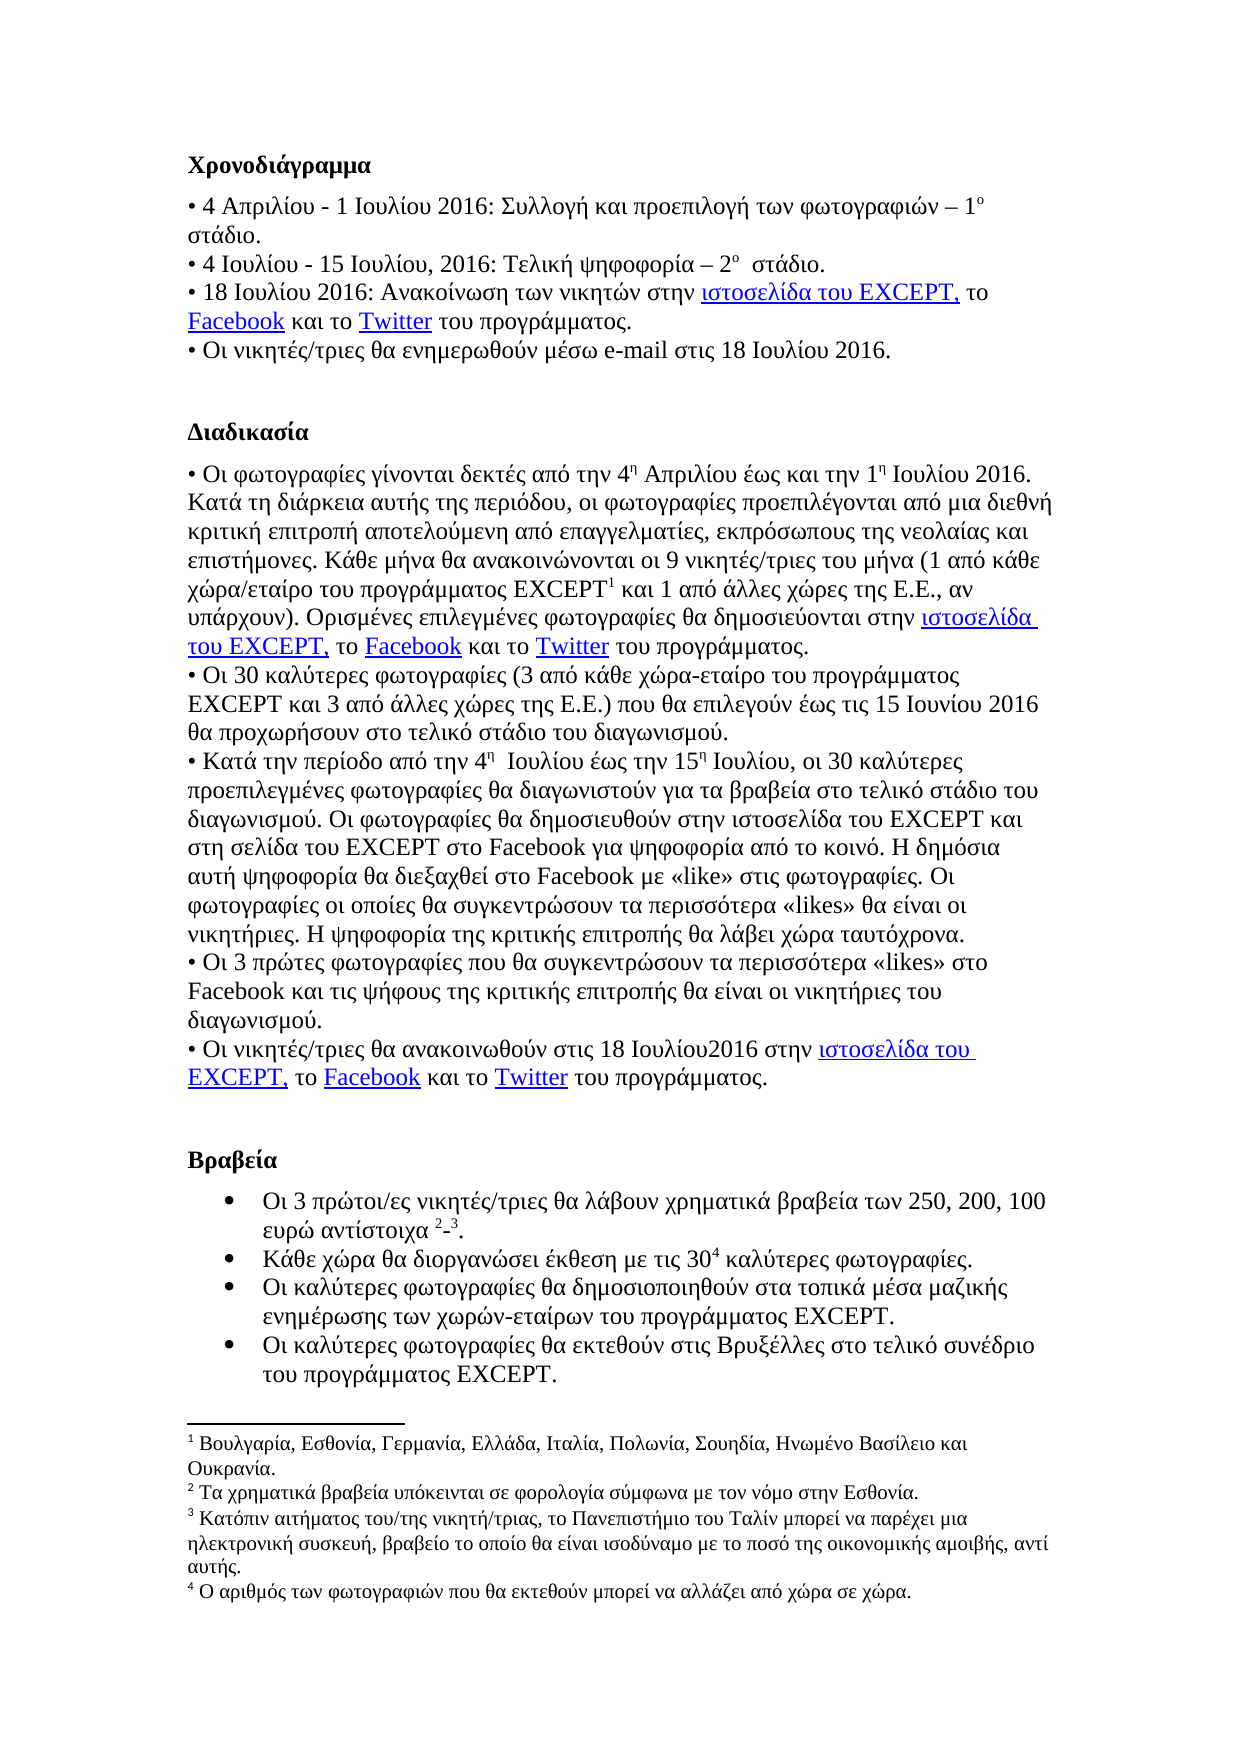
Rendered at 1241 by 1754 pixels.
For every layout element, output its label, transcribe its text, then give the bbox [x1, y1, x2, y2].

text • Οι φωτογραφίες γίνονται δεκτές από την 4η Απριλίου έως και την 1η Ιουλίου 2016. Κατά τη διάρκεια αυτής της περιόδου, οι φωτογραφίες προεπιλέγονται από μια διεθνή κριτική επιτροπή αποτελούμενη από επαγγελματίες, εκπρόσωπους της νεολαίας και επιστήμονες. Κάθε μήνα θα ανακοινώνονται οι 9 νικητές/τριες του μήνα (1 από κάθε χώρα/εταίρο του προγράμματος EXCEPT και 1 από άλλες χώρες της Ε.Ε., αν υπάρχουν). Ορισμένες επιλεγμένες φωτογραφίες θα δημοσιεύονται στην ιστοσελίδα του ΕXCEPT, το Facebook και το Twitter του προγράμματος. • Οι 30 καλύτερες φωτογραφίες (3 από κάθε χώρα-εταίρο του προγράμματος EXCEPT και 3 από άλλες χώρες της Ε.Ε.) που θα επιλεγούν έως τις 15 Ιουνίου 2016 θα προχωρήσουν στο τελικό στάδιο του διαγωνισμού. • Κατά την περίοδο από την 4η Ιουλίου έως την 15η Ιουλίου, οι 30 καλύτερες προεπιλεγμένες φωτογραφίες θα διαγωνιστούν για τα βραβεία στο τελικό στάδιο του διαγωνισμού. Οι φωτογραφίες θα δημοσιευθούν στην ιστοσελίδα του EXCEPT και στη σελίδα του EXCEPT στο Facebook για ψηφοφορία από το κοινό. Η δημόσια αυτή ψηφοφορία θα διεξαχθεί στο Facebook με «like» στις φωτογραφίες. Οι φωτογραφίες οι οποίες θα συγκεντρώσουν τα περισσότερα «likes» θα είναι οι νικητήριες. Η ψηφοφορία της κριτικής επιτροπής θα λάβει χώρα ταυτόχρονα. • Οι 3 πρώτες φωτογραφίες που θα συγκεντρώσουν τα περισσότερα «likes» στο Facebook και τις ψήφους της κριτικής επιτροπής θα είναι οι νικητήριες του διαγωνισμού. • Οι νικητές/τριες θα ανακοινωθούν στις 18 Ιουλίου2016 στην ιστοσελίδα του ΕXCEPT, το Facebook και το Twitter του προγράμματος. [187, 459, 1053, 1091]
list Οι καλύτερες φωτογραφίες θα εκτεθούν στις Βρυξέλλες στο τελικό συνέδριο του προγράμματος EXCEPT. [225, 1330, 1053, 1387]
text • 4 Απριλίου - 1 Ιουλίου 2016: Συλλογή και προεπιλογή των φωτογραφιών – 1ο στάδιο. • 4 Ιουλίου - 15 Ιουλίου, 2016: Τελική ψηφοφορία – 2ο στάδιο. • 18 Ιουλίου 2016: Ανακοίνωση των νικητών στην ιστοσελίδα του ΕXCEPT, το Facebook και το Twitter του προγράμματος. • Οι νικητές/τριες θα ενημερωθούν μέσω e-mail στις 18 Ιουλίου 2016. [187, 191, 1053, 364]
text Βραβεία [187, 1145, 1053, 1174]
list Οι 3 πρώτοι/ες νικητές/τριες θα λάβουν χρηματικά βραβεία των 250, 200, 100 ευρώ αντίστοιχα -. [225, 1186, 1053, 1244]
text Χρονοδιάγραμμα [187, 150, 1053, 179]
list Κάθε χώρα θα διοργανώσει έκθεση με τις 30 καλύτερες φωτογραφίες. [225, 1244, 1053, 1272]
text Διαδικασία [187, 417, 1053, 446]
list Οι καλύτερες φωτογραφίες θα δημοσιοποιηθούν στα τοπικά μέσα μαζικής ενημέρωσης των χωρών-εταίρων του προγράμματος EXCEPT. [225, 1272, 1053, 1330]
